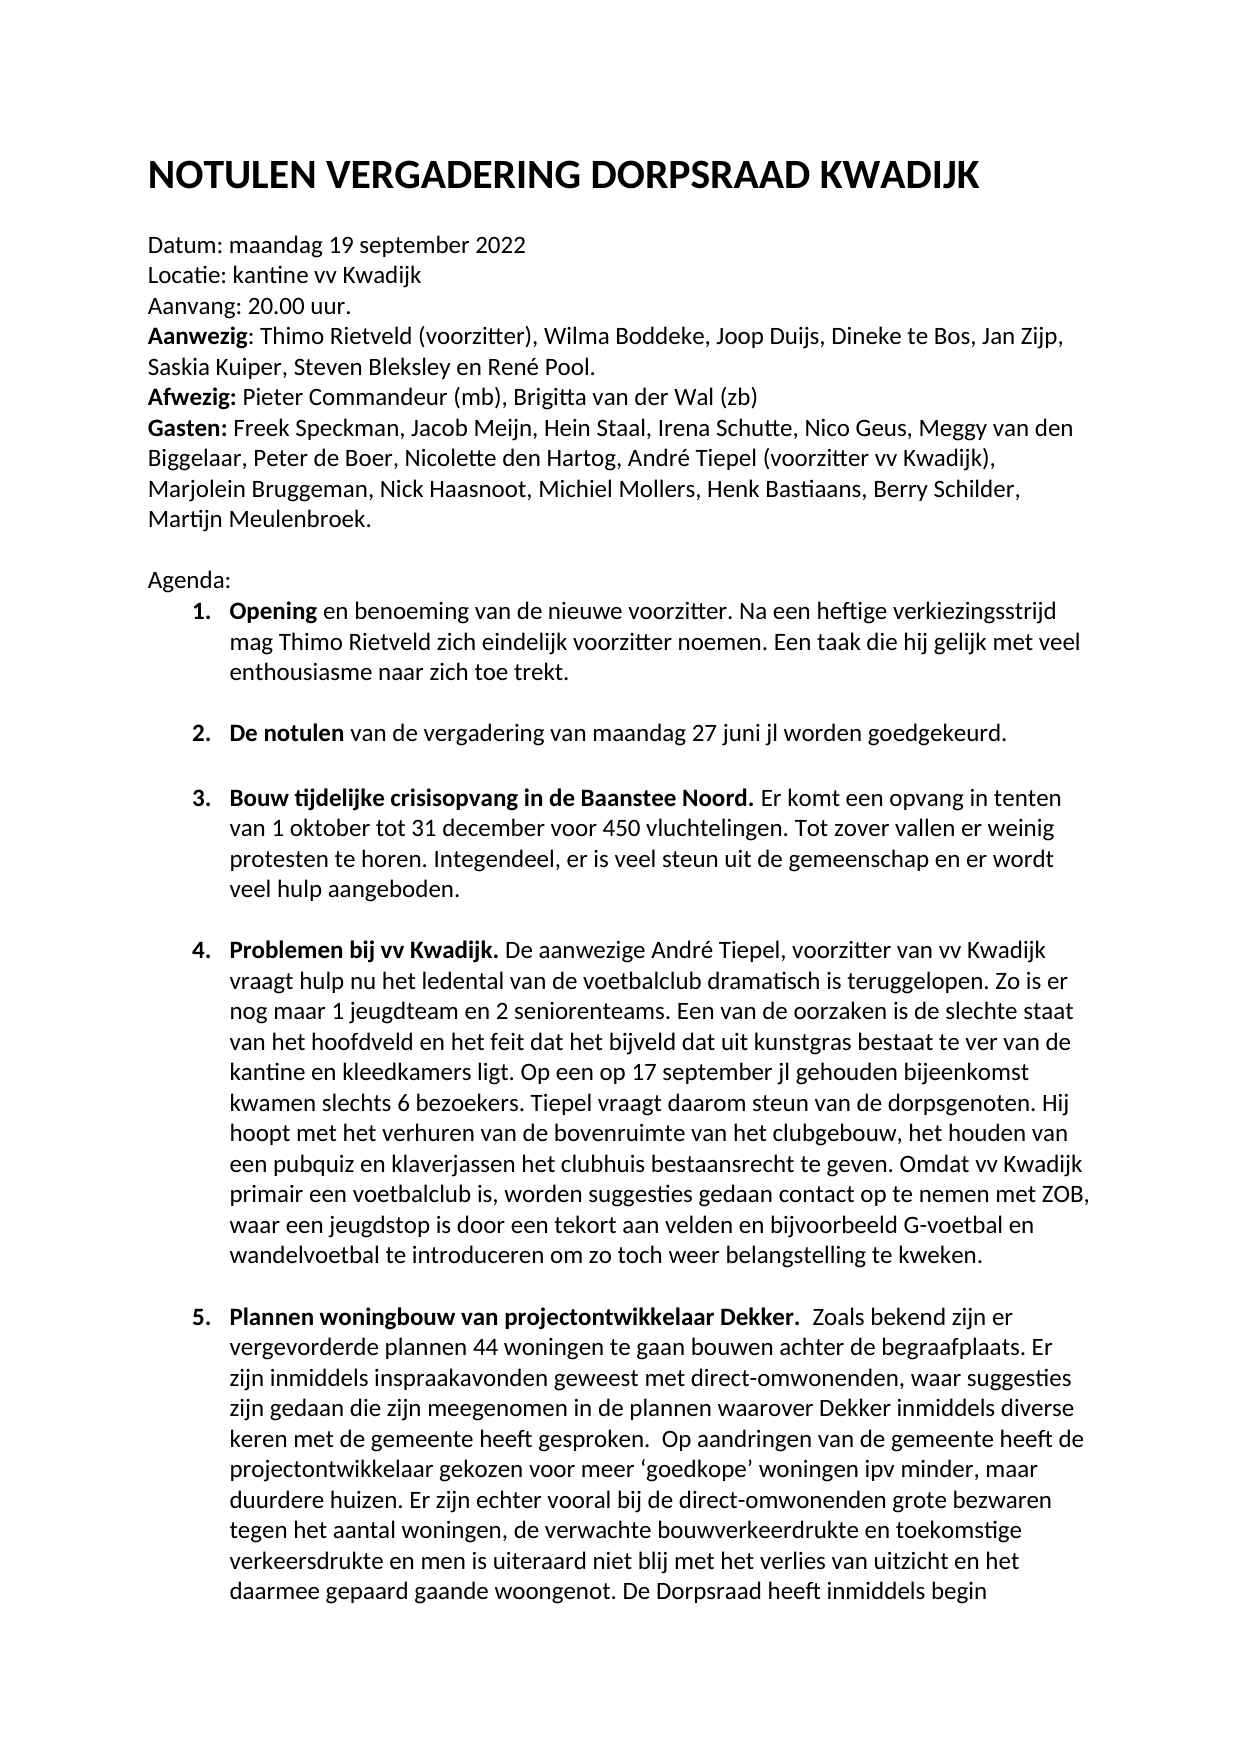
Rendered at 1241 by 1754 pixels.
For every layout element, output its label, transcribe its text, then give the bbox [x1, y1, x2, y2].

list Opening en benoeming van de nieuwe voorzitter. Na een heftige verkiezingsstrijd mag Thimo Rietveld zich eindelijk voorzitter noemen. Een taak die hij gelijk met veel enthousiasme naar zich toe trekt. [192, 595, 1093, 687]
text Aanwezig: Thimo Rietveld (voorzitter), Wilma Boddeke, Joop Duijs, Dineke te Bos, Jan Zijp, Saskia Kuiper, Steven Bleksley en René Pool. [148, 321, 1093, 382]
text Agenda: [148, 565, 1093, 595]
list Problemen bij vv Kwadijk. De aanwezige André Tiepel, voorzitter van vv Kwadijk vraagt hulp nu het ledental van de voetbalclub dramatisch is teruggelopen. Zo is er nog maar 1 jeugdteam en 2 seniorenteams. Een van de oorzaken is de slechte staat van het hoofdveld en het feit dat het bijveld dat uit kunstgras bestaat te ver van de kantine en kleedkamers ligt. Op een op 17 september jl gehouden bijeenkomst kwamen slechts 6 bezoekers. Tiepel vraagt daarom steun van de dorpsgenoten. Hij hoopt met het verhuren van de bovenruimte van het clubgebouw, het houden van een pubquiz en klaverjassen het clubhuis bestaansrecht te geven. Omdat vv Kwadijk primair een voetbalclub is, worden suggesties gedaan contact op te nemen met ZOB, waar een jeugdstop is door een tekort aan velden en bijvoorbeeld G-voetbal en wandelvoetbal te introduceren om zo toch weer belangstelling te kweken. [192, 934, 1093, 1270]
text Datum: maandag 19 september 2022 [148, 229, 1093, 259]
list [192, 1301, 1093, 1606]
text Gasten: Freek Speckman, Jacob Meijn, Hein Staal, Irena Schutte, Nico Geus, Meggy van den Biggelaar, Peter de Boer, Nicolette den Hartog, André Tiepel (voorzitter vv Kwadijk), Marjolein Bruggeman, Nick Haasnoot, Michiel Mollers, Henk Bastiaans, Berry Schilder, Martijn Meulenbroek. [148, 412, 1093, 534]
text Aanvang: 20.00 uur. [148, 290, 1093, 321]
text Afwezig: Pieter Commandeur (mb), Brigitta van der Wal (zb) [148, 382, 1093, 412]
list Bouw tijdelijke crisisopvang in de Baanstee Noord. Er komt een opvang in tenten van 1 oktober tot 31 december voor 450 vluchtelingen. Tot zover vallen er weinig protesten te horen. Integendeel, er is veel steun uit de gemeenschap en er wordt veel hulp aangeboden. [192, 782, 1093, 904]
text NOTULEN VERGADERING DORPSRAAD KWADIJK [148, 148, 1093, 198]
list De notulen van de vergadering van maandag 27 juni jl worden goedgekeurd. [192, 717, 1093, 748]
text Locatie: kantine vv Kwadijk [148, 259, 1093, 290]
